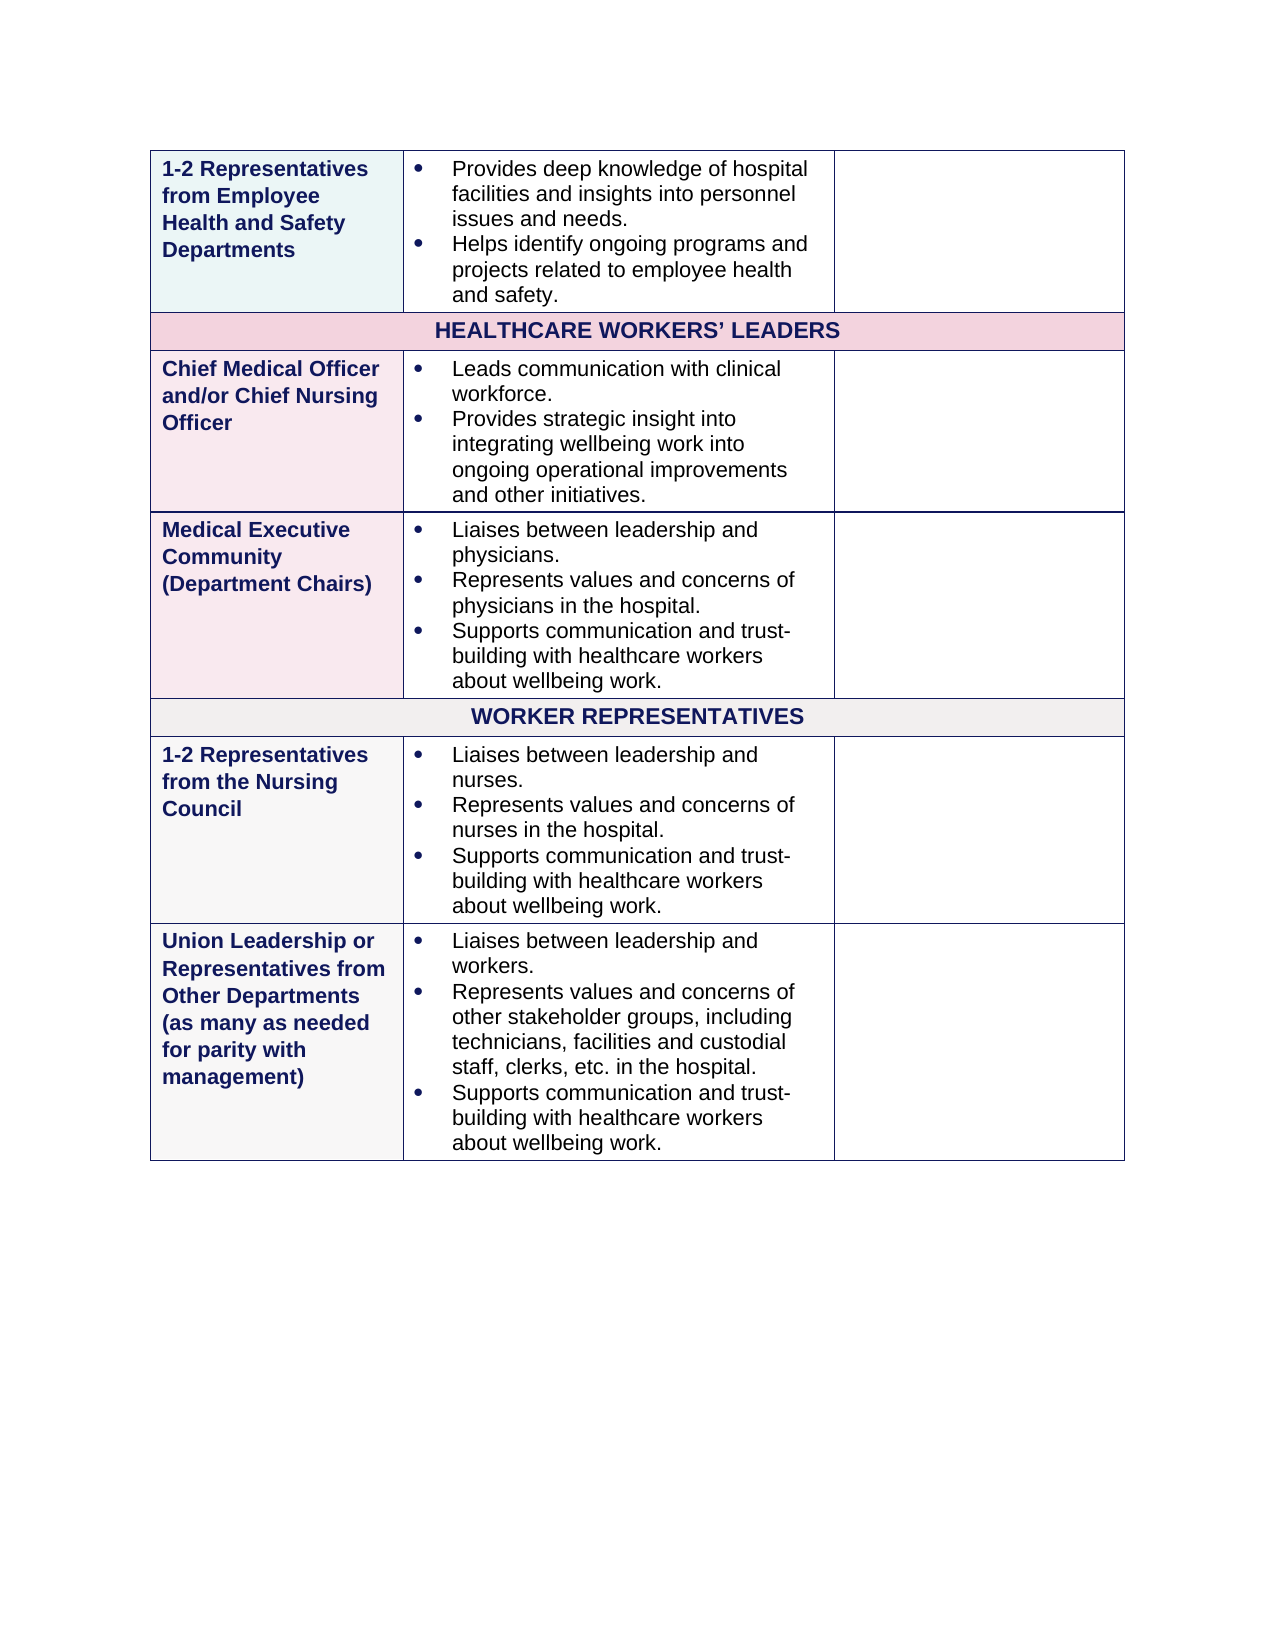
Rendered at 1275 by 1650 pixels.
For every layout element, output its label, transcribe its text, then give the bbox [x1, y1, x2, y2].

table_cell 1-2 Representatives from the Nursing Council [151, 737, 403, 923]
table_cell Leads communication with clinical workforce. Provides strategic insight into integrating wellbeing work into ongoing operational improvements and other initiatives. [404, 351, 834, 511]
table_cell WORKER REPRESENTATIVES [151, 699, 1124, 736]
table_cell [835, 351, 1124, 511]
table_cell Liaises between leadership and workers. Represents values and concerns of other stakeholder groups, including technicians, facilities and custodial staff, clerks, etc. in the hospital. Supports communication and trust-building with healthcare workers about wellbeing work. [404, 924, 834, 1159]
table_cell HEALTHCARE WORKERS’ LEADERS [151, 313, 1124, 350]
table_cell Union Leadership or Representatives from Other Departments (as many as needed for parity with management) [151, 924, 403, 1159]
table_cell [835, 513, 1124, 698]
table_cell [835, 151, 1124, 312]
table_cell Chief Medical Officer and/or Chief Nursing Officer [151, 351, 403, 511]
table_cell 1-2 Representatives from Employee Health and Safety Departments [151, 151, 403, 312]
table_cell Liaises between leadership and physicians. Represents values and concerns of physicians in the hospital. Supports communication and trust-building with healthcare workers about wellbeing work. [404, 513, 834, 698]
table_cell Liaises between leadership and nurses. Represents values and concerns of nurses in the hospital. Supports communication and trust-building with healthcare workers about wellbeing work. [404, 737, 834, 923]
table_cell [835, 737, 1124, 923]
table_cell [835, 924, 1124, 1159]
table_cell Medical Executive Community (Department Chairs) [151, 513, 403, 698]
table_cell Provides deep knowledge of hospital facilities and insights into personnel issues and needs. Helps identify ongoing programs and projects related to employee health and safety. [404, 151, 834, 312]
